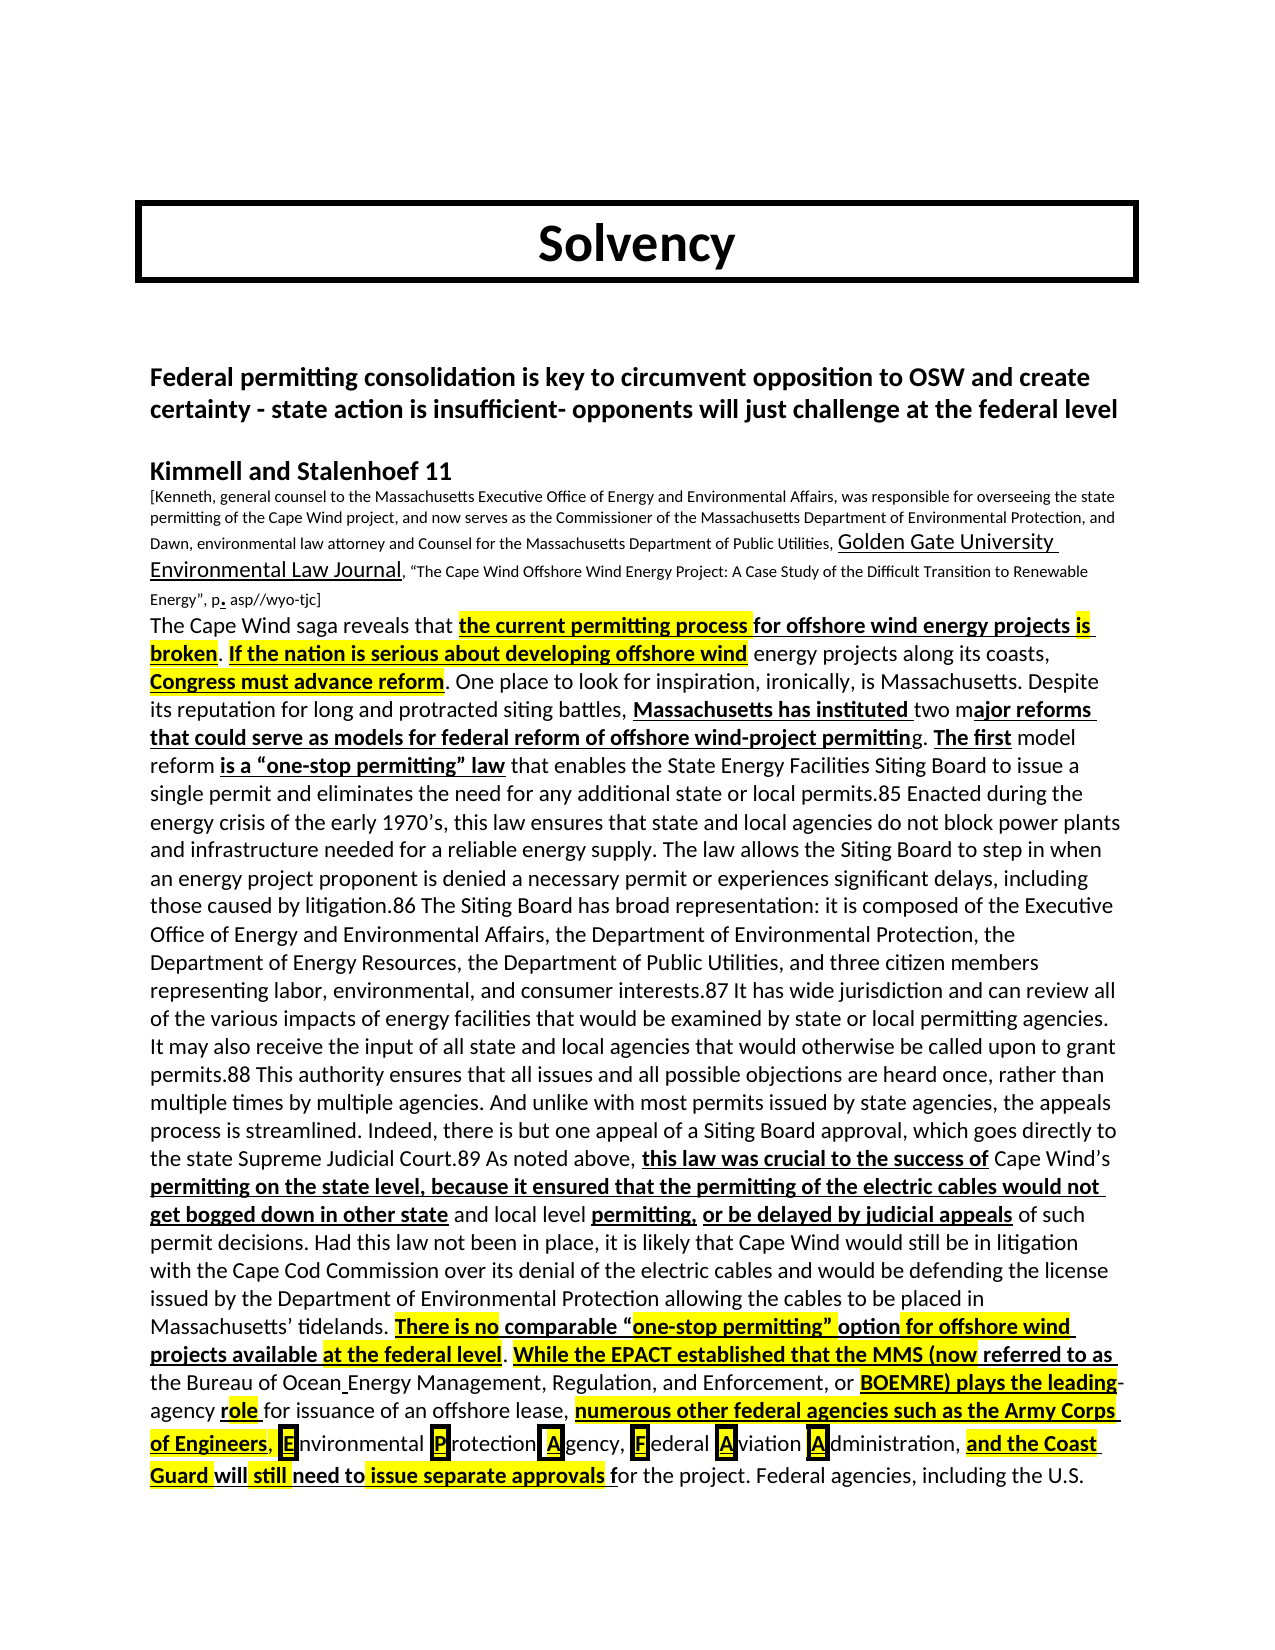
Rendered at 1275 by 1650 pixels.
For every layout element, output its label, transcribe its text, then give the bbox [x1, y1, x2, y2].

subtitle Federal permitting consolidation is key to circumvent opposition to OSW and create certainty - state action is insufficient- opponents will just challenge at the federal level [150, 360, 1125, 426]
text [150, 611, 1125, 1489]
text [Kenneth, general counsel to the Massachusetts Executive Office of Energy and Environmental Affairs, was responsible for overseeing the state permitting of the Cape Wind project, and now serves as the Commissioner of the Massachusetts Department of Environmental Protection, and Dawn, environmental law attorney and Counsel for the Massachusetts Department of Public Utilities, Golden Gate University Environmental Law Journal, “The Cape Wind Offshore Wind Energy Project: A Case Study of the Difficult Transition to Renewable Energy”, p. asp//wyo-tjc] [150, 487, 1125, 611]
subtitle Solvency [142, 206, 1133, 277]
text Kimmell and Stalenhoef 11 [150, 454, 1125, 487]
